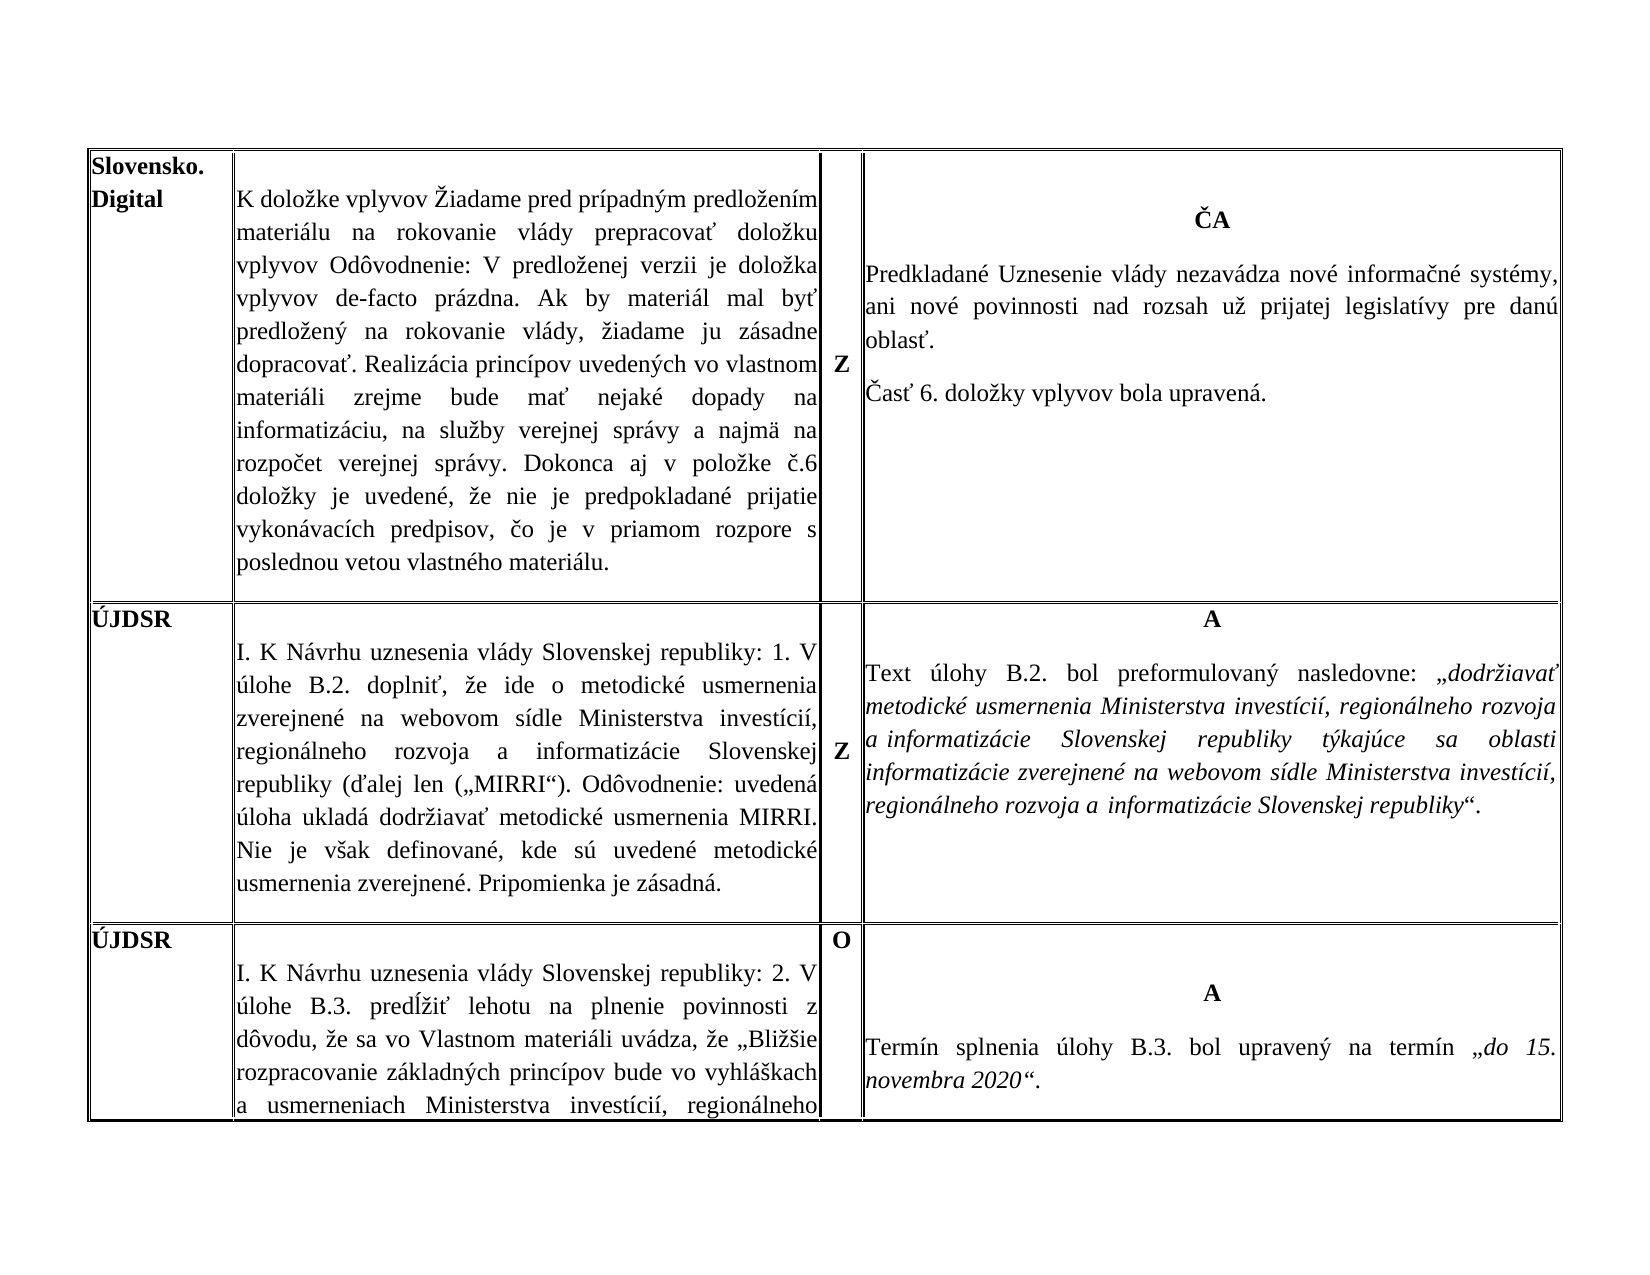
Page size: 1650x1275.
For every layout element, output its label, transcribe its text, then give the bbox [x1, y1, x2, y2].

table_cell Slovensko. Digital [91, 151, 234, 601]
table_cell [234, 925, 820, 1119]
table_cell I. K Návrhu uznesenia vlády Slovenskej republiky: 1. V úlohe B.2. doplniť, že ide o metodické usmernenia zverejnené na webovom sídle Ministerstva investícií, regionálneho rozvoja a informatizácie Slovenskej republiky (ďalej len („MIRRI“). Odôvodnenie: uvedená úloha ukladá dodržiavať metodické usmernenia MIRRI. Nie je však definované, kde sú uvedené metodické usmernenia zverejnené. Pripomienka je zásadná. [235, 604, 819, 921]
table_cell O [820, 921, 863, 1119]
table_cell ÚJDSR [89, 601, 234, 921]
table_cell ČA Predkladané Uznesenie vlády nezavádza nové informačné systémy, ani nové povinnosti nad rozsah už prijatej legislatívy pre danú oblasť. Časť 6. doložky vplyvov bola upravená. [863, 151, 1560, 601]
table_cell Z [822, 604, 861, 921]
table_cell Z [820, 149, 863, 601]
table_cell A Text úlohy B.2. bol preformulovaný nasledovne: „dodržiavať metodické usmernenia Ministerstva investícií, regionálneho rozvoja a informatizácie Slovenskej republiky týkajúce sa oblasti informatizácie zverejnené na webovom sídle Ministerstva investícií, regionálneho rozvoja a informatizácie Slovenskej republiky“. [863, 601, 1561, 921]
table_cell ÚJDSR [91, 921, 234, 1119]
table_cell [863, 921, 1560, 1119]
table_cell K doložke vplyvov Žiadame pred prípadným predložením materiálu na rokovanie vlády prepracovať doložku vplyvov Odôvodnenie: V predloženej verzii je doložka vplyvov de-facto prázdna. Ak by materiál mal byť predložený na rokovanie vlády, žiadame ju zásadne dopracovať. Realizácia princípov uvedených vo vlastnom materiáli zrejme bude mať nejaké dopady na informatizáciu, na služby verejnej správy a najmä na rozpočet verejnej správy. Dokonca aj v položke č.6 doložky je uvedené, že nie je predpokladané prijatie vykonávacích predpisov, čo je v priamom rozpore s poslednou vetou vlastného materiálu. [234, 149, 820, 601]
